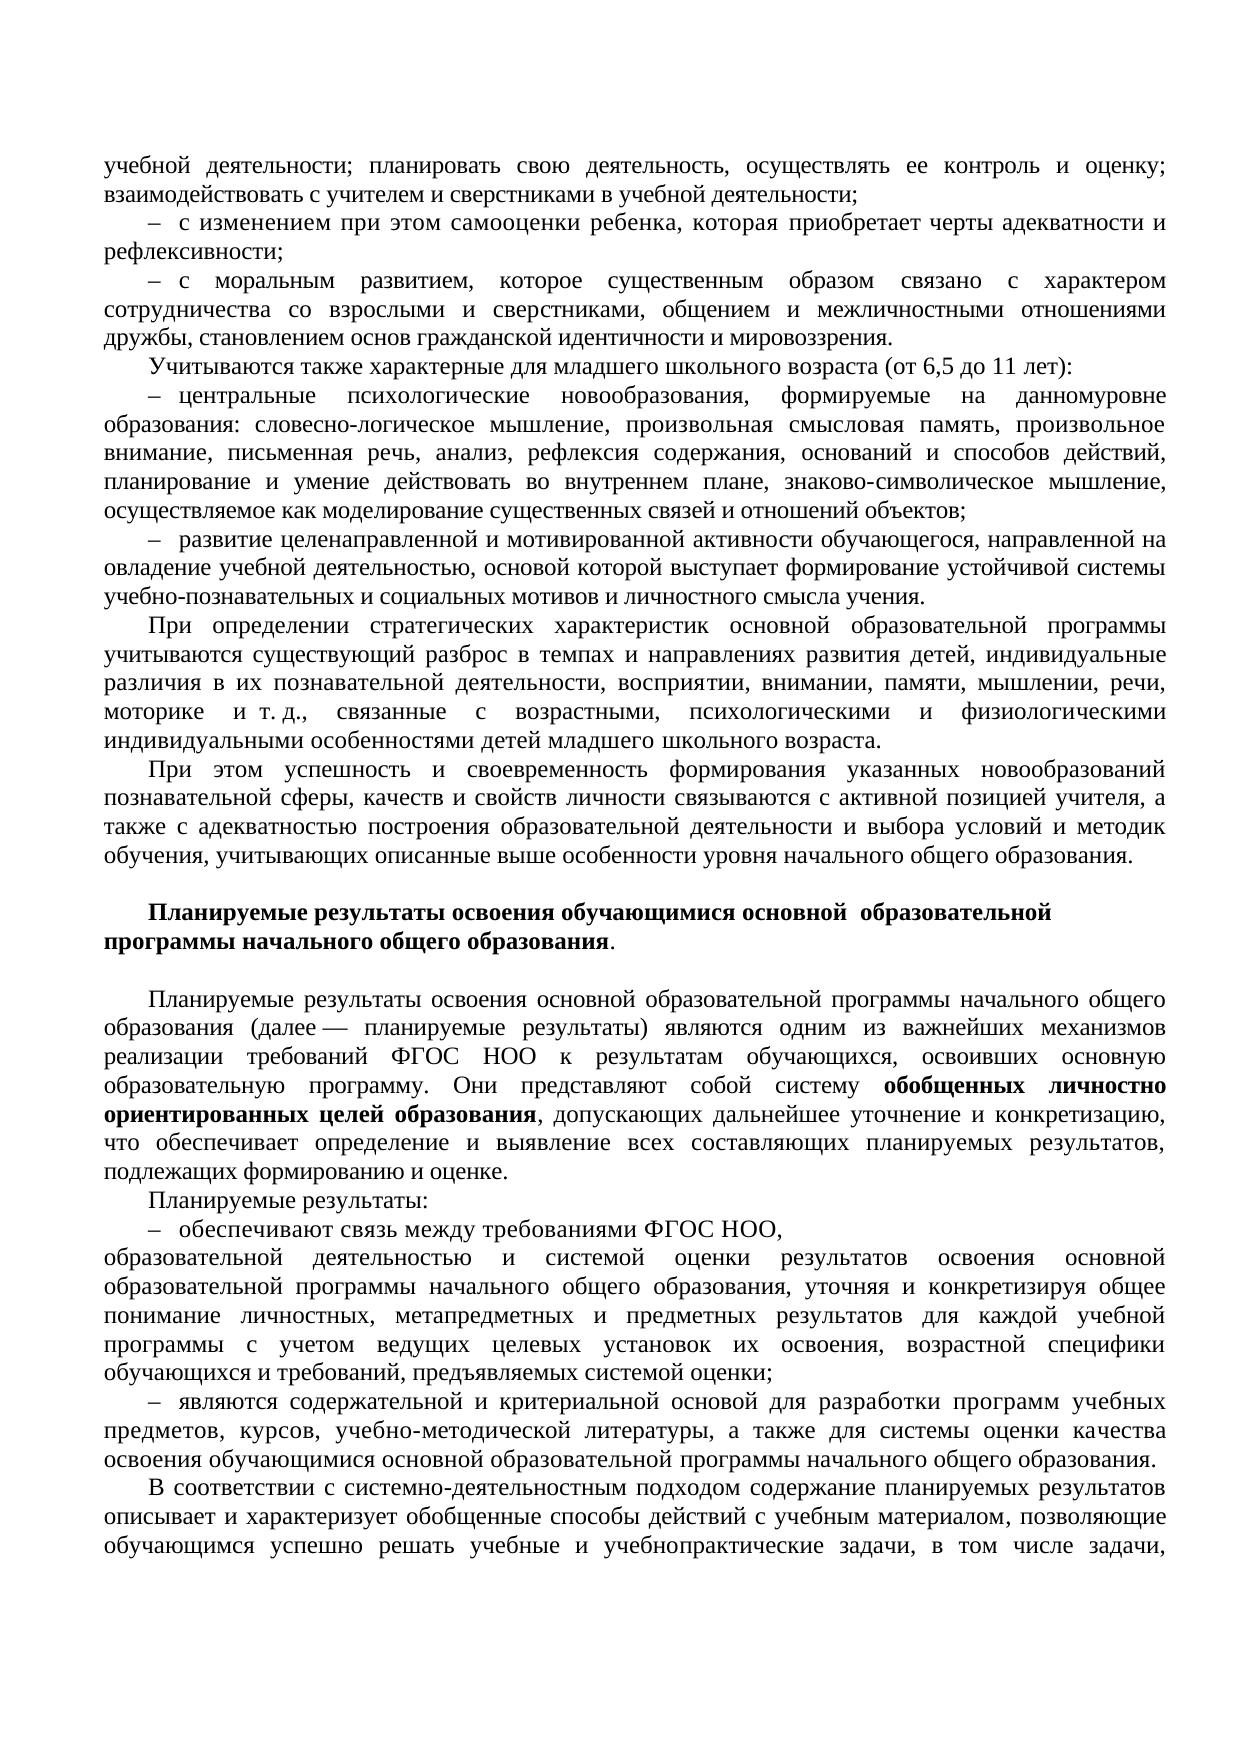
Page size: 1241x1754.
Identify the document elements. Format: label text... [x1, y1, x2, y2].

text При этом успешность и своевременность формирования указанных новообразований познавательной сферы, качеств и свойств личности связываются с активной позицией учителя, а также с адекватностью построения образовательной деятельности и выбора условий и методик обучения, учитывающих описанные выше особенности уровня начального общего образования. [103, 754, 1166, 869]
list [103, 150, 1166, 207]
text При определении стратегических характеристик основной образовательной программы учитываются существующий разброс в темпах и направлениях развития детей, индивидуальные различия в их познавательной деятельности, восприятии, внимании, памяти, мышлении, речи, моторике и т. д., связанные с возрастными, психологическими и физиологическими индивидуальными особенностями детей младшего школьного возраста. [103, 610, 1166, 754]
list с моральным развитием, которое существенным образом связано с характером сотрудничества со взрослыми и сверстниками, общением и межличностными отношениями дружбы, становлением основ гражданской идентичности и мировоззрения. [103, 265, 1166, 351]
list развитие целенаправленной и мотивированной активности обучающегося, направленной на овладение учебной деятельностью, основой которой выступает формирование устойчивой системы учебно-познавательных и социальных мотивов и личностного смысла учения. [103, 524, 1166, 610]
list с изменением при этом самооценки ребенка, которая приобретает черты адекватности и рефлексивности; [103, 207, 1166, 265]
text Планируемые результаты освоения обучающимися основной образовательной программы начального общего образования. [103, 897, 1166, 955]
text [103, 1472, 1166, 1559]
text Планируемые результаты: [103, 1185, 1166, 1214]
list обеспечивают связь между требованиями ФГОС НОО, образовательной деятельностью и системой оценки результатов освоения основной образовательной программы начального общего образования, уточняя и конкретизируя общее понимание личностных, метапредметных и предметных результатов для каждой учебной программы с учетом ведущих целевых установок их освоения, возрастной специфики обучающихся и требований, предъявляемых системой оценки; [103, 1214, 1166, 1386]
list являются содержательной и критериальной основой для разработки программ учебных предметов, курсов, учебно-методической литературы, а также для системы оценки качества освоения обучающимися основной образовательной программы начального общего образования. [103, 1386, 1166, 1472]
list центральные психологические новообразования, формируемые на данномуровне образования: словесно-логическое мышление, произвольная смысловая память, произвольное внимание, письменная речь, анализ, рефлексия содержания, оснований и способов действий, планирование и умение действовать во внутреннем плане, знаково-символическое мышление, осуществляемое как моделирование существенных связей и отношений объектов; [103, 380, 1166, 524]
text Учитываются также характерные для младшего школьного возраста (от 6,5 до 11 лет): [103, 351, 1166, 380]
text Планируемые результаты освоения основной образовательной программы начального общего образования (далее — планируемые результаты) являются одним из важнейших механизмов реализации требований ФГОС НОО к результатам обучающихся, освоивших основную образовательную программу. Они представляют собой систему обобщенных личностно ориентированных целей образования, допускающих дальнейшее уточнение и конкретизацию, что обеспечивает определение и выявление всех составляющих планируемых результатов, подлежащих формированию и оценке. [103, 984, 1166, 1185]
